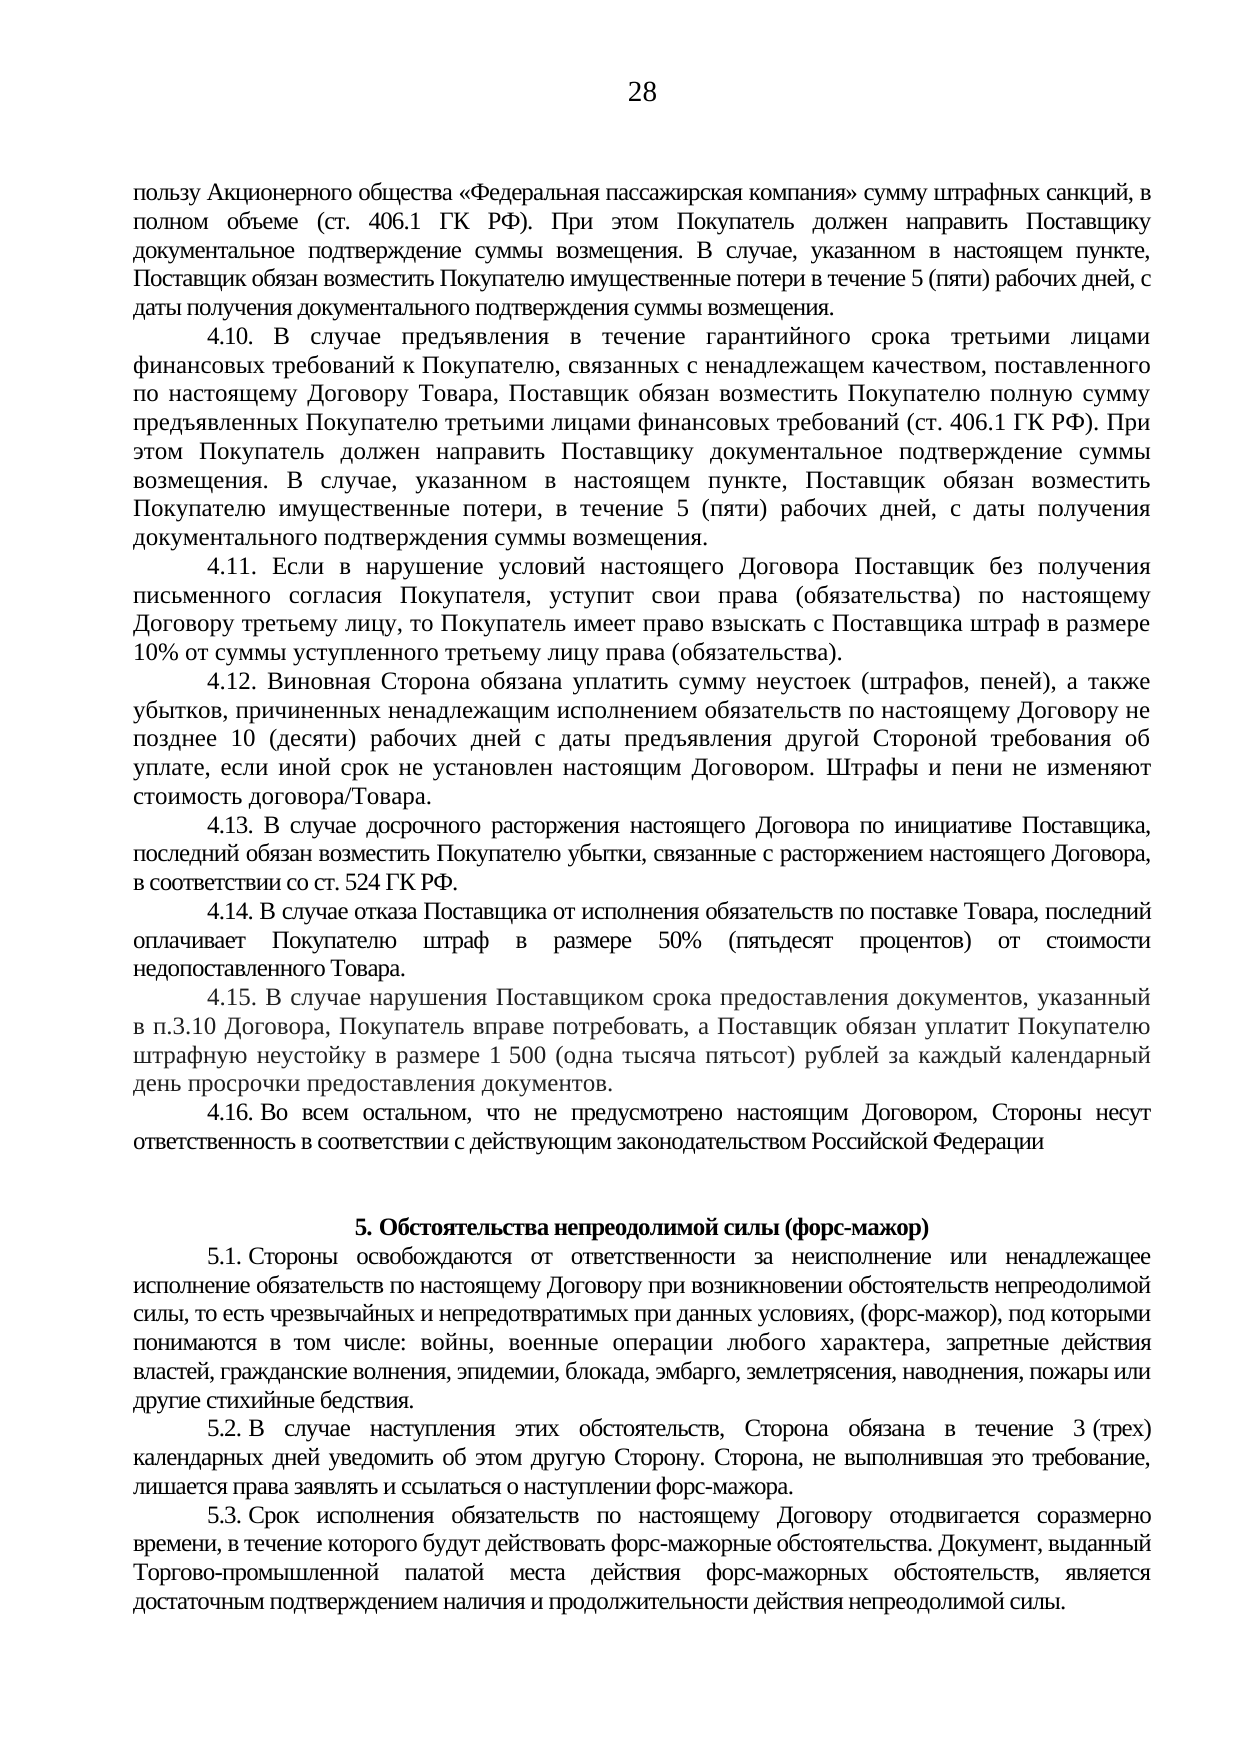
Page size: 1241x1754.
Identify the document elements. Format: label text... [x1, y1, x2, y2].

text 5.1. Стороны освобождаются от ответственности за неисполнение или ненадлежащее исполнение обязательств по настоящему Договору при возникновении обстоятельств непреодолимой силы, то есть чрезвычайных и непредотвратимых при данных условиях, (форс-мажор), под которыми понимаются в том числе: войны, военные операции любого характера, запретные действия властей, гражданские волнения, эпидемии, блокада, эмбарго, землетрясения, наводнения, пожары или другие стихийные бедствия. [133, 1241, 1152, 1413]
text 4.11. Если в нарушение условий настоящего Договора Поставщик без получения письменного согласия Покупателя, уступит свои права (обязательства) по настоящему Договору третьему лицу, то Покупатель имеет право взыскать с Поставщика штраф в размере 10% от суммы уступленного третьему лицу права (обязательства). [133, 551, 1152, 666]
text 4.16. Во всем остальном, что не предусмотрено настоящим Договором, Стороны несут ответственность в соответствии с действующим законодательством Российской Федерации [133, 1097, 1152, 1155]
text 5.3. Срок исполнения обязательств по настоящему Договору отодвигается соразмерно времени, в течение которого будут действовать форс-мажорные обстоятельства. Документ, выданный Торгово-промышленной палатой места действия форс-мажорных обстоятельств, является достаточным подтверждением наличия и продолжительности действия непреодолимой силы. [133, 1500, 1152, 1615]
text 4.12. Виновная Сторона обязана уплатить сумму неустоек (штрафов, пеней), а также убытков, причиненных ненадлежащим исполнением обязательств по настоящему Договору не позднее 10 (десяти) рабочих дней с даты предъявления другой Стороной требования об уплате, если иной срок не установлен настоящим Договором. Штрафы и пени не изменяют стоимость договора/Товара. [133, 666, 1152, 810]
text 4.15. В случае нарушения Поставщиком срока предоставления документов, указанный в п.3.10 Договора, Покупатель вправе потребовать, а Поставщик обязан уплатит Покупателю штрафную неустойку в размере 1 500 (одна тысяча пятьсот) рублей за каждый календарный день просрочки предоставления документов. [133, 982, 1152, 1097]
text 4.10. В случае предъявления в течение гарантийного срока третьими лицами финансовых требований к Покупателю, связанных с ненадлежащем качеством, поставленного по настоящему Договору Товара, Поставщик обязан возместить Покупателю полную сумму предъявленных Покупателю третьими лицами финансовых требований (ст. 406.1 ГК РФ). При этом Покупатель должен направить Поставщику документальное подтверждение суммы возмещения. В случае, указанном в настоящем пункте, Поставщик обязан возместить Покупателю имущественные потери, в течение 5 (пяти) рабочих дней, с даты получения документального подтверждения суммы возмещения. [133, 321, 1152, 551]
text 5. Обстоятельства непреодолимой силы (форс-мажор) [133, 1212, 1152, 1241]
text 4.13. В случае досрочного расторжения настоящего Договора по инициативе Поставщика, последний обязан возместить Покупателю убытки, связанные с расторжением настоящего Договора, в соответствии со ст. 524 ГК РФ. [133, 810, 1152, 896]
text 4.14. В случае отказа Поставщика от исполнения обязательств по поставке Товара, последний оплачивает Покупателю штраф в размере 50% (пятьдесят процентов) от стоимости недопоставленного Товара. [133, 896, 1152, 982]
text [133, 177, 1152, 321]
text 5.2. В случае наступления этих обстоятельств, Сторона обязана в течение 3 (трех) календарных дней уведомить об этом другую Сторону. Сторона, не выполнившая это требование, лишается права заявлять и ссылаться о наступлении форс-мажора. [133, 1413, 1152, 1500]
